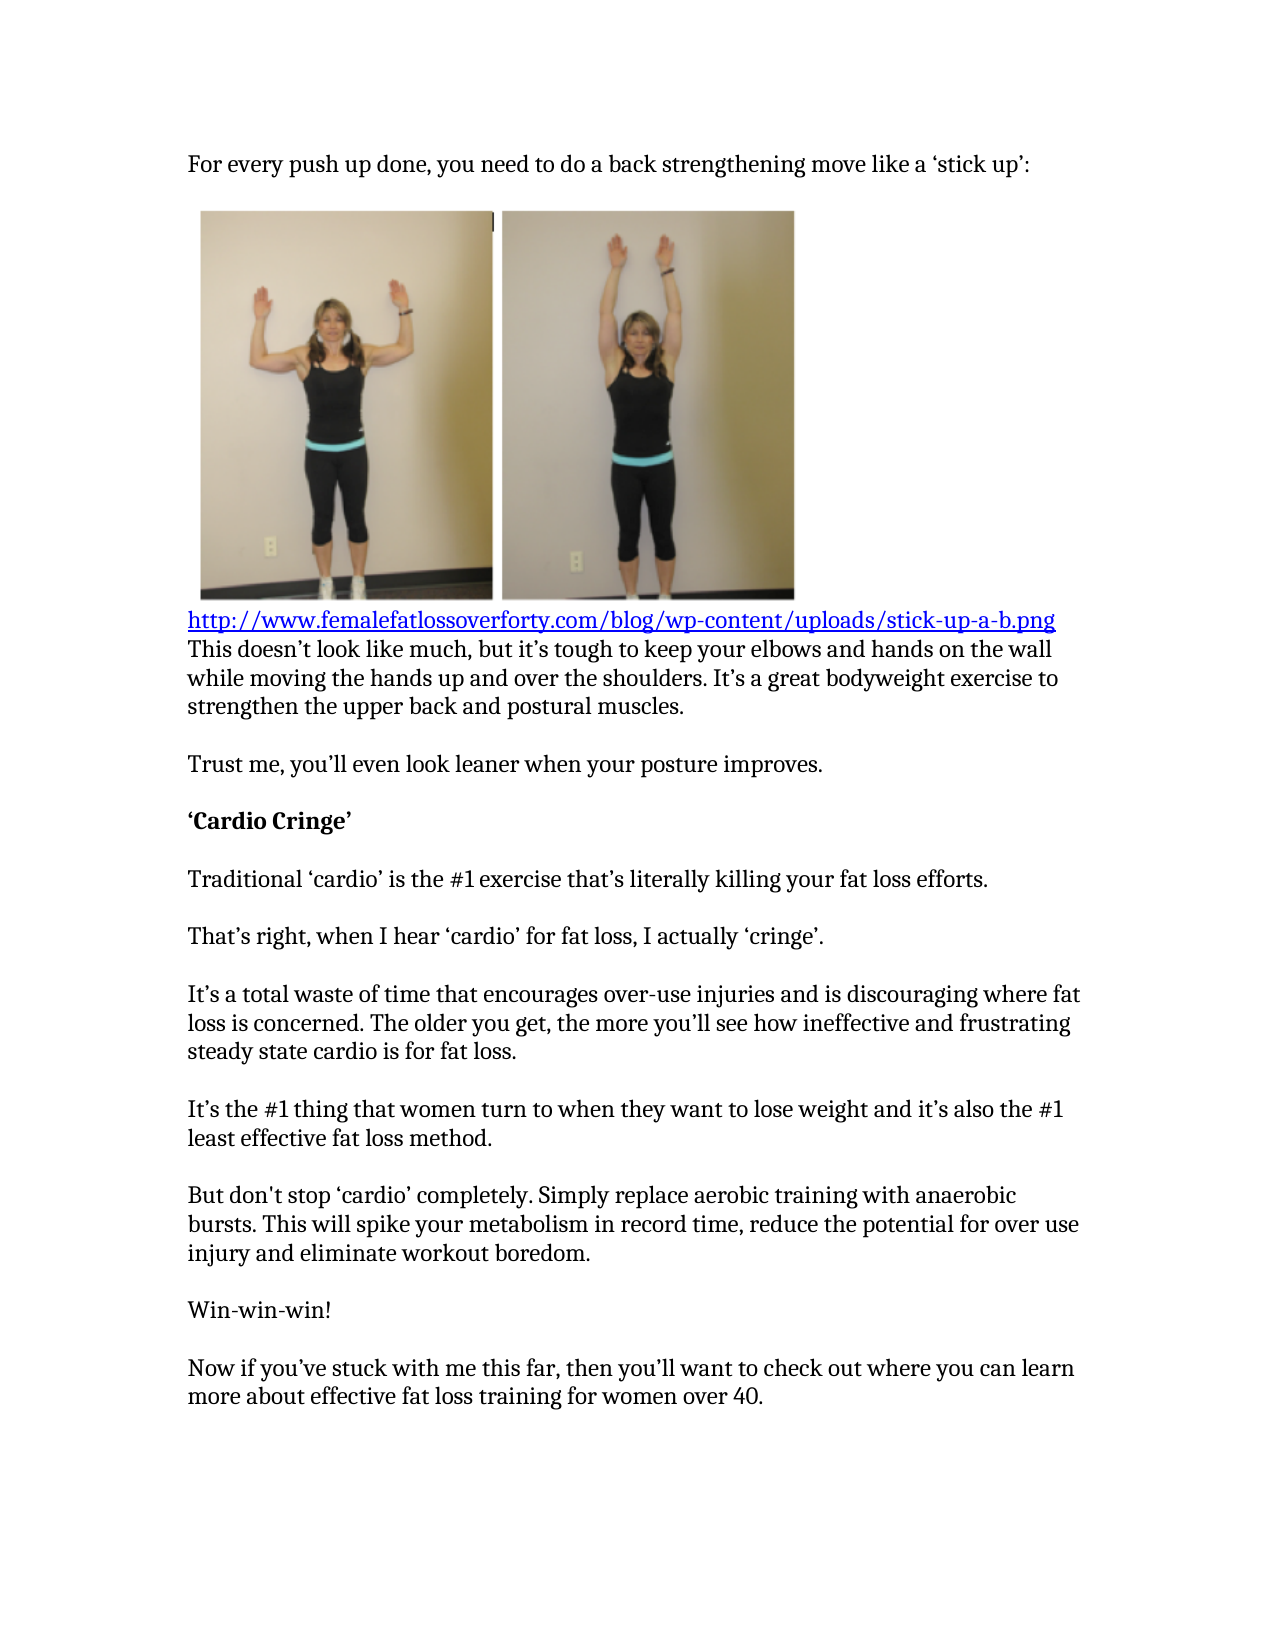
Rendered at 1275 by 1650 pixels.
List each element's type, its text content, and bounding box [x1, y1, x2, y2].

text ‘Cardio Cringe’ [187, 807, 1087, 836]
picture [198, 207, 797, 606]
text It’s the #1 thing that women turn to when they want to lose weight and it’s also the #1 least effective fat loss method. [187, 1095, 1087, 1152]
text It’s a total waste of time that encourages over-use injuries and is discouraging where fat loss is concerned. The older you get, the more you’ll see how ineffective and frustrating steady state cardio is for fat loss. [187, 980, 1087, 1066]
text This doesn’t look like much, but it’s tough to keep your elbows and hands on the wall while moving the hands up and over the shoulders. It’s a great bodyweight exercise to strengthen the upper back and postural muscles. [187, 635, 1087, 721]
text Win-win-win! [187, 1296, 1087, 1325]
text But don't stop ‘cardio’ completely. Simply replace aerobic training with anaerobic bursts. This will spike your metabolism in record time, reduce the potential for over use injury and eliminate workout boredom. [187, 1181, 1087, 1267]
text For every push up done, you need to do a back strengthening move like a ‘stick up’: [187, 150, 1087, 179]
text http://www.femalefatlossoverforty.com/blog/wp-content/uploads/stick-up-a-b.png [187, 606, 1087, 635]
text Now if you’ve stuck with me this far, then you’ll want to check out where you can learn more about effective fat loss training for women over 40. [187, 1353, 1087, 1411]
text Traditional ‘cardio’ is the #1 exercise that’s literally killing your fat loss efforts. [187, 865, 1087, 893]
text Trust me, you’ll even look leaner when your posture improves. [187, 750, 1087, 778]
text That’s right, when I hear ‘cardio’ for fat loss, I actually ‘cringe’. [187, 922, 1087, 951]
